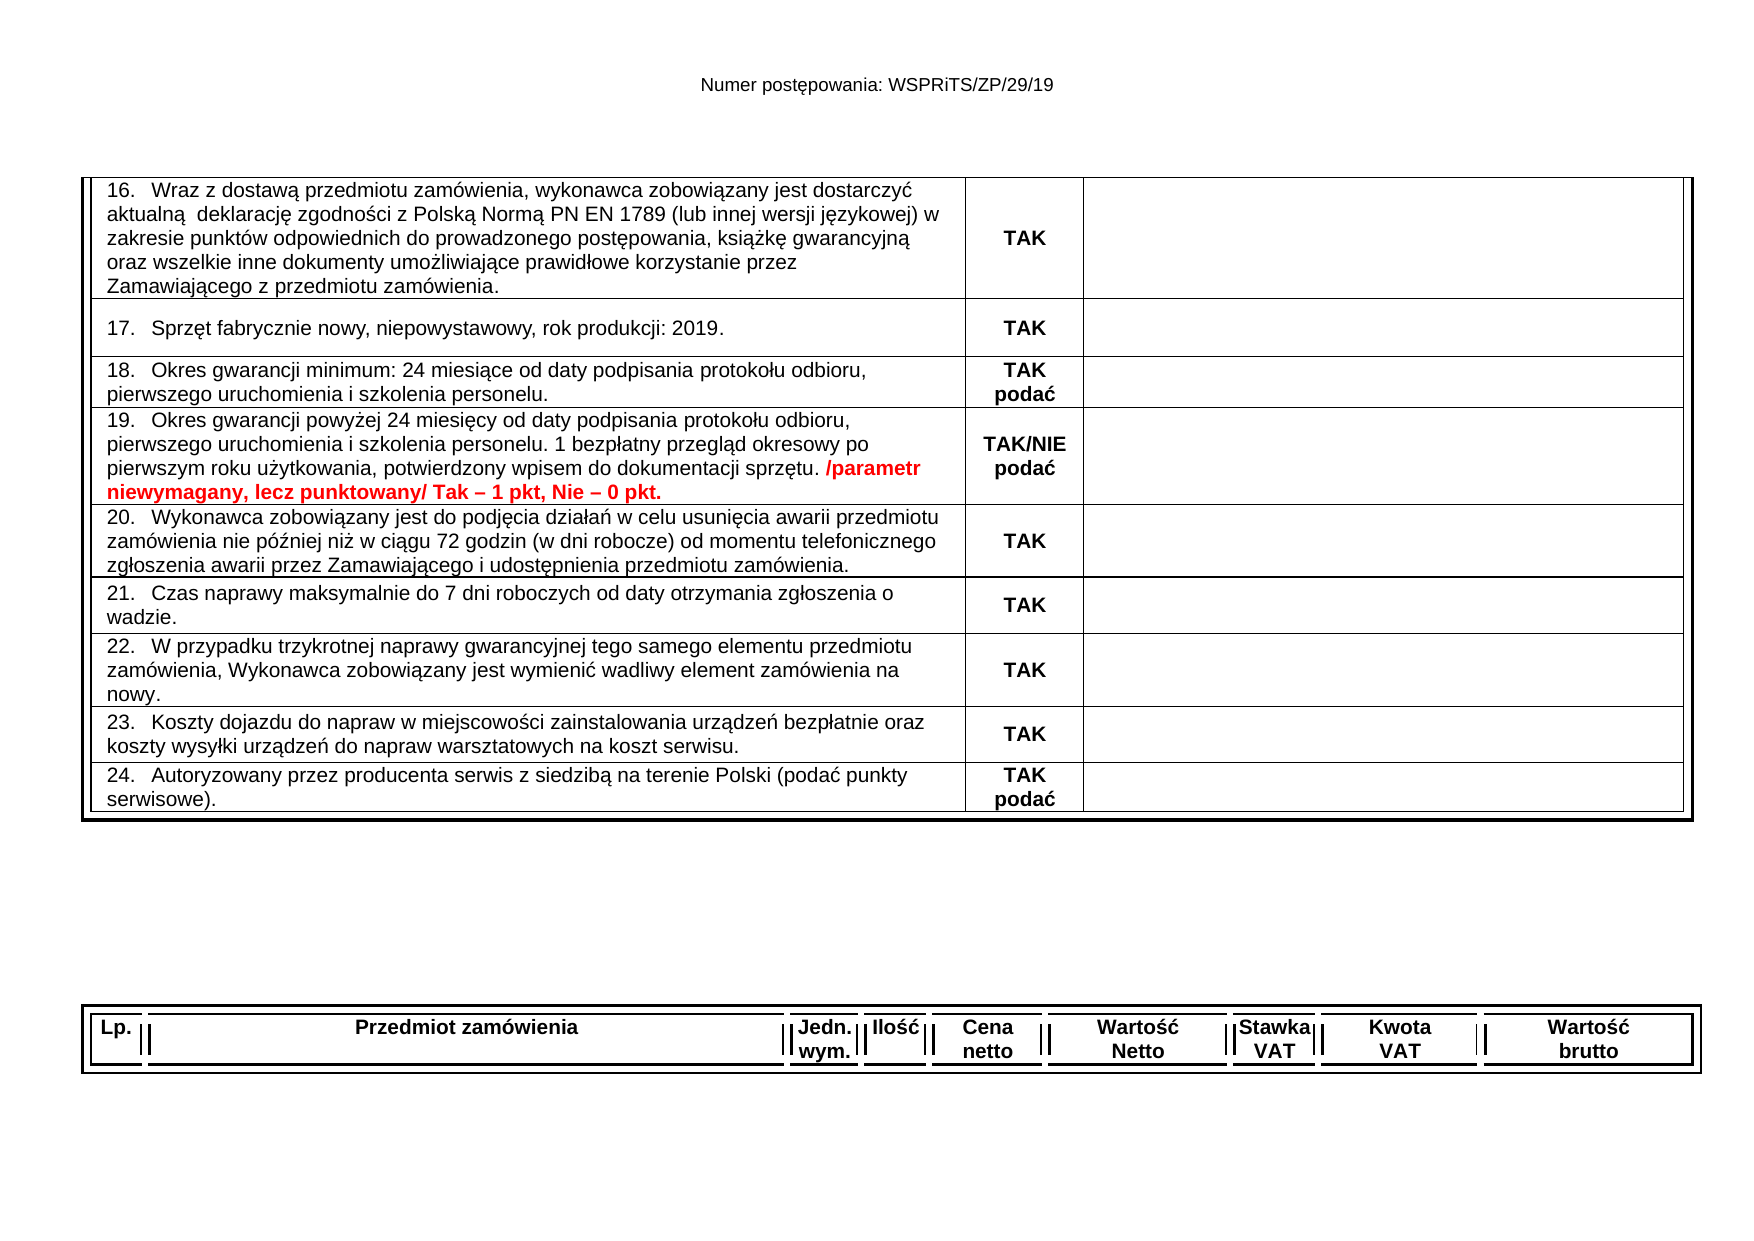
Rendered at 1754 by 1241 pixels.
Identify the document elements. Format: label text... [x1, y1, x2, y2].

table_header Jedn. wym. [788, 1007, 862, 1063]
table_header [1319, 1007, 1481, 1063]
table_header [1481, 1007, 1696, 1063]
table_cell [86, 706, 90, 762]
table_cell [1084, 634, 1683, 706]
table_cell [1684, 762, 1688, 811]
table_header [930, 1007, 1046, 1063]
table_cell [1084, 505, 1683, 576]
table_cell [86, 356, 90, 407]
table_cell Sprzęt fabrycznie nowy, niepowystawowy, rok produkcji: 2019. [92, 299, 965, 356]
table_cell [1684, 633, 1688, 706]
table_cell [1684, 178, 1688, 298]
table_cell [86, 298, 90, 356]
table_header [146, 1007, 788, 1063]
table_cell [1084, 578, 1683, 633]
table_cell Czas naprawy maksymalnie do 7 dni roboczych od daty otrzymania zgłoszenia o wadzie. [92, 578, 965, 633]
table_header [1046, 1007, 1230, 1063]
table_cell Okres gwarancji minimum: 24 miesiące od daty podpisania protokołu odbioru, pierwszego uruchomienia i szkolenia personelu. [92, 357, 965, 407]
table_cell Wraz z dostawą przedmiotu zamówienia, wykonawca zobowiązany jest dostarczyć aktualną deklarację zgodności z Polską Normą PN EN 1789 (lub innej wersji językowej) w zakresie punktów odpowiednich do prowadzonego postępowania, książkę gwarancyjną oraz wszelkie inne dokumenty umożliwiające prawidłowe korzystanie przez Zamawiającego z przedmiotu zamówienia. [92, 178, 965, 298]
table_cell TAK [966, 578, 1083, 633]
table_cell [1684, 356, 1688, 407]
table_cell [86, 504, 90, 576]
table_cell [1084, 299, 1683, 356]
table_cell Autoryzowany przez producenta serwis z siedzibą na terenie Polski (podać punkty serwisowe). [92, 763, 965, 811]
table_cell [1084, 707, 1683, 762]
table_cell TAK [966, 299, 1083, 356]
table_cell TAK/NIE podać [966, 408, 1083, 503]
table_cell Okres gwarancji powyżej 24 miesięcy od daty podpisania protokołu odbioru, pierwszego uruchomienia i szkolenia personelu. 1 bezpłatny przegląd okresowy po pierwszym roku użytkowania, potwierdzony wpisem do dokumentacji sprzętu. /parametr niewymagany, lecz punktowany/ Tak – 1 pkt, Nie – 0 pkt. [92, 408, 965, 503]
table_cell [1084, 357, 1683, 407]
table_cell TAK [966, 634, 1083, 706]
table_cell [1084, 408, 1683, 503]
table_header Stawka VAT % [1230, 1007, 1319, 1063]
table_cell TAK podać [966, 763, 1083, 811]
table_cell [1084, 763, 1683, 811]
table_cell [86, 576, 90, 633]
table_header Ilość [862, 1007, 930, 1063]
table_cell [1684, 504, 1688, 576]
table_cell [1684, 576, 1688, 633]
table_cell [1084, 178, 1683, 298]
table_cell TAK podać [966, 357, 1083, 407]
table_cell TAK [966, 505, 1083, 576]
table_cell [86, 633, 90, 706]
table_cell [1684, 298, 1688, 356]
table_header Lp. [86, 1007, 146, 1063]
table_cell Koszty dojazdu do napraw w miejscowości zainstalowania urządzeń bezpłatnie oraz koszty wysyłki urządzeń do napraw warsztatowych na koszt serwisu. [92, 707, 965, 762]
table_cell [1684, 706, 1688, 762]
table_cell Wykonawca zobowiązany jest do podjęcia działań w celu usunięcia awarii przedmiotu zamówienia nie później niż w ciągu 72 godzin (w dni robocze) od momentu telefonicznego zgłoszenia awarii przez Zamawiającego i udostępnienia przedmiotu zamówienia. [92, 505, 965, 576]
table_cell [1684, 407, 1688, 503]
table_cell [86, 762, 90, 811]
table_cell TAK [966, 178, 1083, 298]
table_cell TAK [966, 707, 1083, 762]
table_cell W przypadku trzykrotnej naprawy gwarancyjnej tego samego elementu przedmiotu zamówienia, Wykonawca zobowiązany jest wymienić wadliwy element zamówienia na nowy. [92, 634, 965, 706]
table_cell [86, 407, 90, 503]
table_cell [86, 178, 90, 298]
